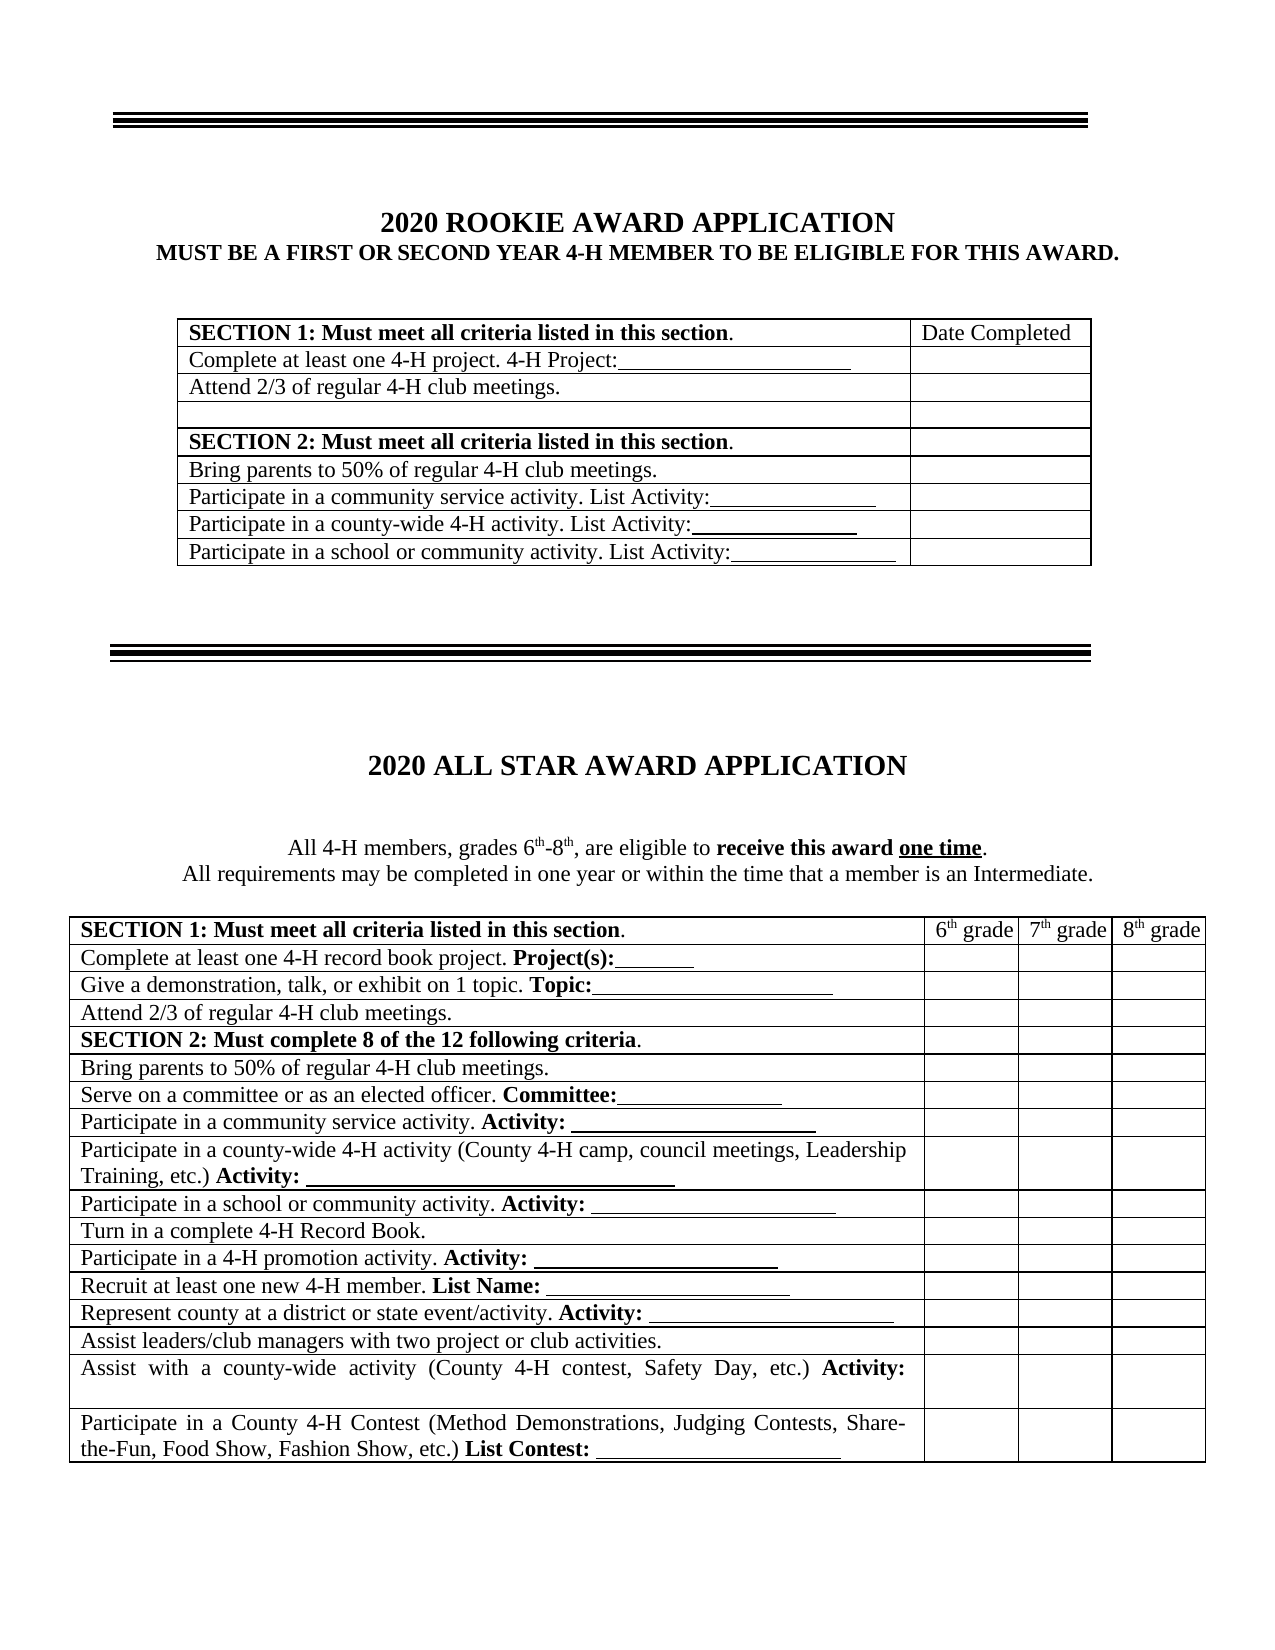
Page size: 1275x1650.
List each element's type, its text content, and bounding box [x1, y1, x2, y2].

table_cell [1113, 1355, 1205, 1407]
table_header SECTION 1: Must meet all criteria listed in this section. [178, 320, 910, 346]
table_cell [925, 1300, 1018, 1326]
table_cell [1113, 1328, 1205, 1354]
text All 4-H members, grades 6th-8th, are eligible to receive this award one time. [181, 833, 1094, 860]
table_header Date Completed [911, 320, 1090, 346]
table_cell [925, 1000, 1018, 1026]
table_cell [1019, 945, 1111, 971]
table_cell Participate in a County 4-H Contest (Method Demonstrations, Judging Contests, Share- the-Fun, Food Show, Fashion Show, etc.) List Contest: [70, 1409, 924, 1461]
table_cell [925, 972, 1018, 998]
table_cell Participate in a school or community activity. Activity: [70, 1191, 924, 1217]
table_cell [925, 1055, 1018, 1081]
table_cell Bring parents to 50% of regular 4-H club meetings. [178, 457, 910, 483]
table_cell [925, 1082, 1018, 1108]
table_cell [911, 402, 1090, 427]
table_cell [925, 1109, 1018, 1136]
table_cell [911, 539, 1090, 565]
table_cell [1113, 1191, 1205, 1217]
table_cell [925, 1137, 1018, 1189]
table_cell Serve on a committee or as an elected officer. Committee: [70, 1082, 924, 1108]
subtitle MUST BE A FIRST OR SECOND YEAR 4-H MEMBER TO BE ELIGIBLE FOR THIS AWARD. [58, 238, 1217, 265]
table_cell [1019, 1273, 1111, 1299]
table_cell Participate in a county-wide 4-H activity. List Activity: [178, 511, 910, 538]
table_cell [911, 374, 1090, 401]
table_cell [925, 1218, 1018, 1244]
table_cell Participate in a community service activity. List Activity: [178, 484, 910, 510]
table_cell [925, 1245, 1018, 1271]
table_cell [1019, 1300, 1111, 1326]
table_cell [1019, 1137, 1111, 1189]
table_cell Participate in a school or community activity. List Activity: [178, 539, 910, 565]
table_cell [1113, 1300, 1205, 1326]
table_cell [1019, 1218, 1111, 1244]
table_cell Represent county at a district or state event/activity. Activity: [70, 1300, 924, 1326]
table_header SECTION 1: Must meet all criteria listed in this section. [70, 918, 924, 944]
text 2020 ALL STAR AWARD APPLICATION [181, 748, 1094, 781]
table_cell [1113, 1055, 1205, 1081]
table_cell [1113, 1027, 1205, 1053]
table_cell Attend 2/3 of regular 4-H club meetings. [178, 374, 910, 401]
table_cell Assist with a county-wide activity (County 4-H contest, Safety Day, etc.) Activity: [70, 1355, 924, 1407]
table_cell [1019, 1109, 1111, 1136]
table_cell [178, 402, 910, 427]
table_cell Bring parents to 50% of regular 4-H club meetings. [70, 1055, 924, 1081]
table_cell Participate in a 4-H promotion activity. Activity: [70, 1245, 924, 1271]
text 2020 ROOKIE AWARD APPLICATION [181, 205, 1094, 238]
table_cell Turn in a complete 4-H Record Book. [70, 1218, 924, 1244]
table_cell [1113, 1000, 1205, 1026]
table_cell [1113, 1409, 1205, 1461]
table_cell Complete at least one 4-H project. 4-H Project: [178, 347, 910, 373]
table_cell [1019, 1027, 1111, 1053]
table_cell Assist leaders/club managers with two project or club activities. [70, 1328, 924, 1354]
text All requirements may be completed in one year or within the time that a member is an Intermediate. [181, 860, 1094, 886]
table_cell [1019, 1055, 1111, 1081]
table_cell [911, 347, 1090, 373]
table_cell [1019, 1328, 1111, 1354]
table_cell [925, 1328, 1018, 1354]
table_cell [1113, 972, 1205, 998]
table_cell [1019, 1191, 1111, 1217]
table_cell Recruit at least one new 4-H member. List Name: [70, 1273, 924, 1299]
table_cell [1019, 1082, 1111, 1108]
table_cell Give a demonstration, talk, or exhibit on 1 topic. Topic: [70, 972, 924, 998]
table_cell Participate in a county-wide 4-H activity (County 4-H camp, council meetings, Leadership Training, etc.) Activity: [70, 1137, 924, 1189]
table_cell [925, 1191, 1018, 1217]
table_cell [1019, 972, 1111, 998]
table_cell [1113, 1245, 1205, 1271]
table_header 7th grade [1019, 918, 1111, 944]
table_cell [1113, 1218, 1205, 1244]
table_cell [925, 1355, 1018, 1407]
table_cell SECTION 2: Must complete 8 of the 12 following criteria. [70, 1027, 924, 1053]
table_cell [911, 511, 1090, 538]
table_cell [925, 1409, 1018, 1461]
table_cell Participate in a community service activity. Activity: [70, 1109, 924, 1136]
table_cell SECTION 2: Must meet all criteria listed in this section. [178, 429, 910, 455]
table_cell [911, 457, 1090, 483]
table_cell Complete at least one 4-H record book project. Project(s): [70, 945, 924, 971]
table_cell Attend 2/3 of regular 4-H club meetings. [70, 1000, 924, 1026]
table_cell [1113, 1137, 1205, 1189]
table_cell [1019, 1000, 1111, 1026]
table_cell [925, 1273, 1018, 1299]
table_cell [1113, 1082, 1205, 1108]
table_cell [925, 945, 1018, 971]
table_cell [1113, 945, 1205, 971]
table_cell [911, 429, 1090, 455]
table_header 6th grade [925, 918, 1018, 944]
table_cell [911, 484, 1090, 510]
table_cell [1019, 1409, 1111, 1461]
table_cell [1019, 1245, 1111, 1271]
table_header 8th grade [1113, 918, 1205, 944]
table_cell [1113, 1109, 1205, 1136]
table_cell [1019, 1355, 1111, 1407]
table_cell [1113, 1273, 1205, 1299]
table_cell [925, 1027, 1018, 1053]
